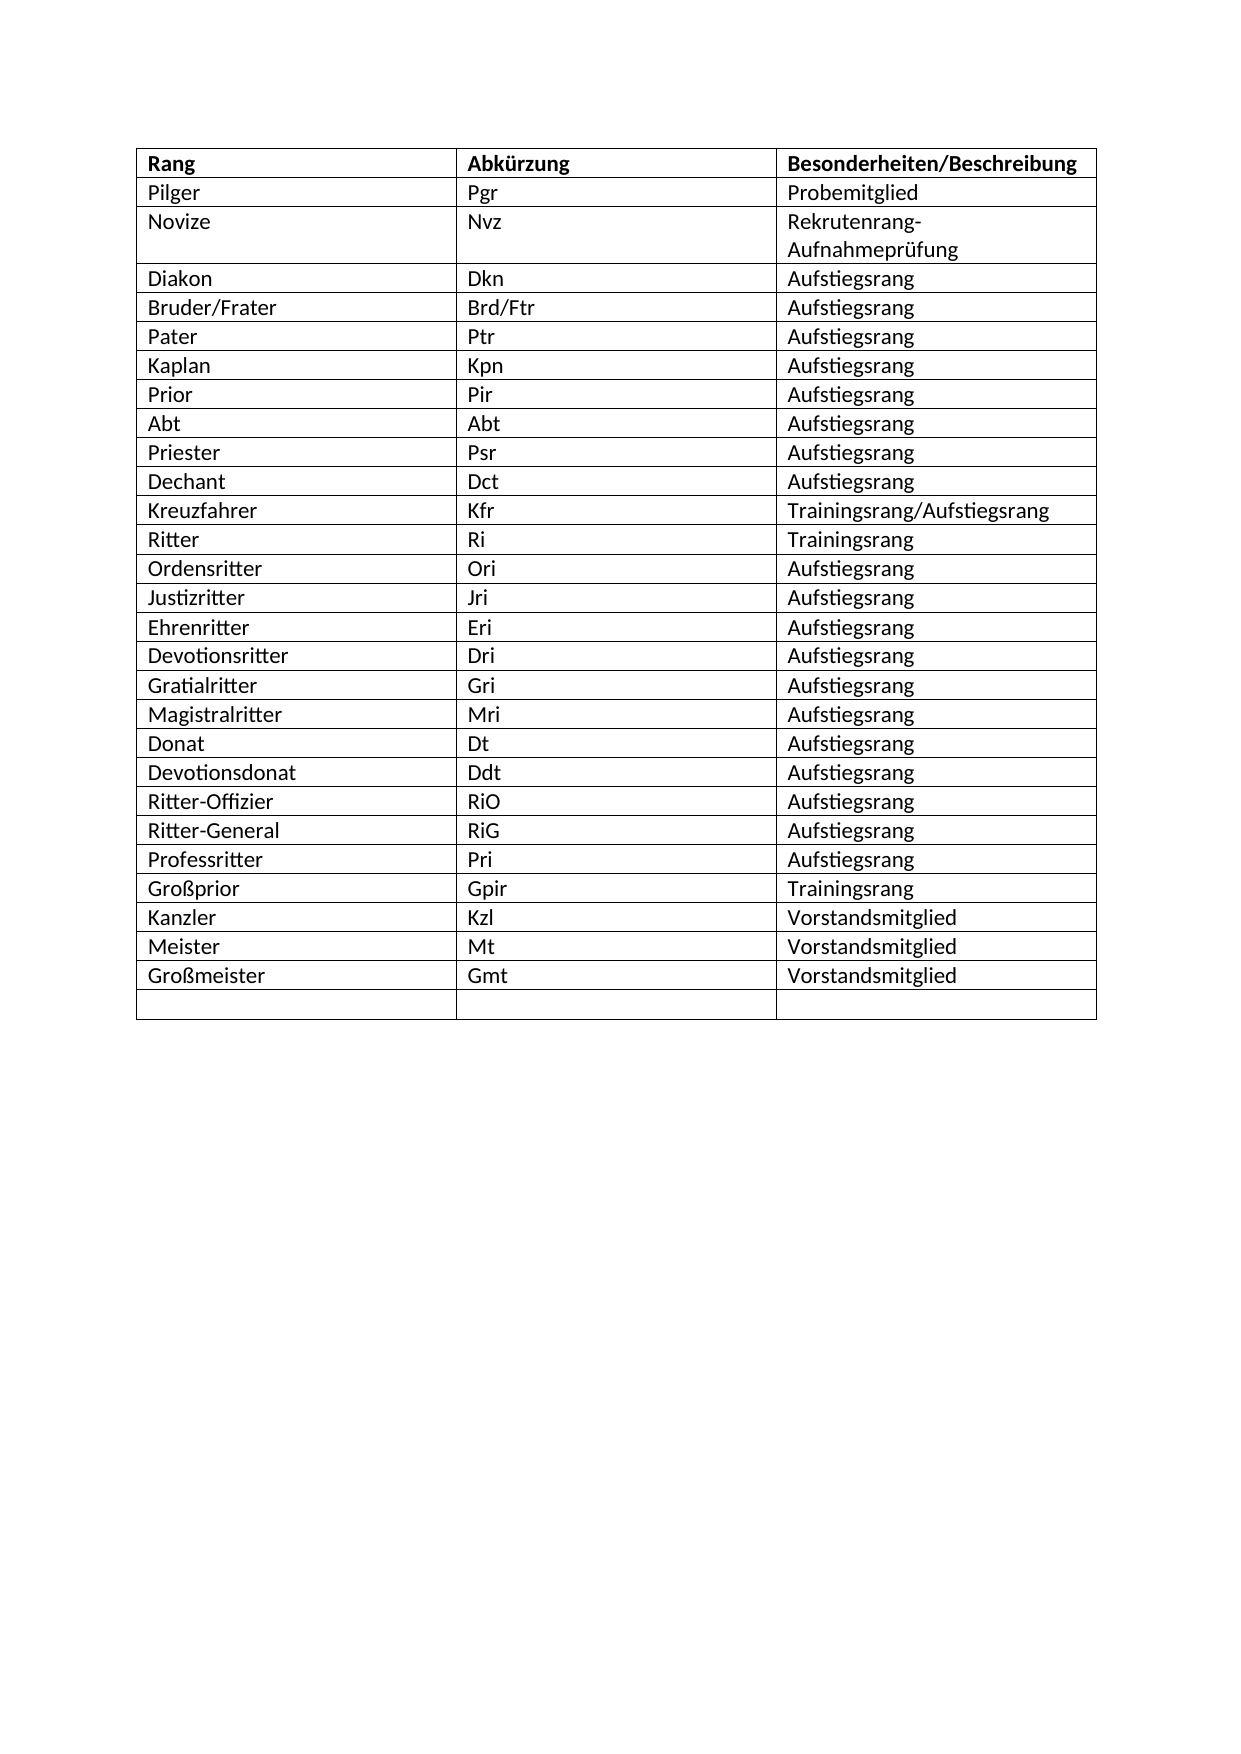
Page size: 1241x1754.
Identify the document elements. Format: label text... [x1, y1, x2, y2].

table_cell Trainingsrang [777, 525, 1096, 553]
table_cell Abt [457, 409, 776, 437]
table_cell Novize [137, 207, 456, 263]
table_cell Bruder/Frater [137, 293, 456, 321]
table_cell Aufstiegsrang [777, 787, 1096, 815]
table_cell Gri [457, 671, 776, 699]
table_cell Ddt [457, 758, 776, 786]
table_cell Aufstiegsrang [777, 584, 1096, 612]
table_header Besonderheiten/Beschreibung [777, 149, 1096, 177]
table_cell Dkn [457, 264, 776, 292]
table_cell Aufstiegsrang [777, 642, 1096, 670]
table_cell Aufstiegsrang [777, 758, 1096, 786]
table_header Abkürzung [457, 149, 776, 177]
table_cell Mt [457, 932, 776, 960]
table_cell Mri [457, 700, 776, 728]
table_cell Gmt [457, 961, 776, 989]
table_cell Nvz [457, 207, 776, 263]
table_cell Jri [457, 584, 776, 612]
table_cell Aufstiegsrang [777, 816, 1096, 844]
table_cell Brd/Ftr [457, 293, 776, 321]
table_cell Dt [457, 729, 776, 757]
table_cell Ritter-Offizier [137, 787, 456, 815]
table_cell Abt [137, 409, 456, 437]
table_cell Gratialritter [137, 671, 456, 699]
table_cell [457, 990, 776, 1018]
table_cell Psr [457, 438, 776, 466]
table_cell Pilger [137, 178, 456, 206]
table_cell Rekrutenrang- Aufnahmeprüfung [777, 207, 1096, 263]
table_cell Kreuzfahrer [137, 496, 456, 524]
table_cell Ritter [137, 525, 456, 553]
table_cell Aufstiegsrang [777, 700, 1096, 728]
table_cell Aufstiegsrang [777, 555, 1096, 582]
table_cell Aufstiegsrang [777, 845, 1096, 873]
table_cell Aufstiegsrang [777, 409, 1096, 437]
table_cell Eri [457, 613, 776, 641]
table_cell Prior [137, 380, 456, 408]
table_cell Priester [137, 438, 456, 466]
table_cell Devotionsdonat [137, 758, 456, 786]
table_cell [137, 990, 456, 1018]
table_cell Aufstiegsrang [777, 293, 1096, 321]
table_cell Pater [137, 322, 456, 350]
table_cell Vorstandsmitglied [777, 961, 1096, 989]
table_cell Aufstiegsrang [777, 264, 1096, 292]
table_cell Ehrenritter [137, 613, 456, 641]
table_cell Aufstiegsrang [777, 467, 1096, 495]
table_cell Aufstiegsrang [777, 671, 1096, 699]
table_cell Aufstiegsrang [777, 322, 1096, 350]
table_cell Trainingsrang/Aufstiegsrang [777, 496, 1096, 524]
table_cell Trainingsrang [777, 874, 1096, 902]
table_cell Devotionsritter [137, 642, 456, 670]
table_cell Dct [457, 467, 776, 495]
table_cell Ritter-General [137, 816, 456, 844]
table_cell Ptr [457, 322, 776, 350]
table_cell Großmeister [137, 961, 456, 989]
table_cell Aufstiegsrang [777, 380, 1096, 408]
table_cell Ori [457, 555, 776, 582]
table_cell Dechant [137, 467, 456, 495]
table_cell Donat [137, 729, 456, 757]
table_cell Vorstandsmitglied [777, 903, 1096, 931]
table_cell Großprior [137, 874, 456, 902]
table_cell Pgr [457, 178, 776, 206]
table_cell Vorstandsmitglied [777, 932, 1096, 960]
table_cell Dri [457, 642, 776, 670]
table_cell Professritter [137, 845, 456, 873]
table_cell RiO [457, 787, 776, 815]
table_cell Diakon [137, 264, 456, 292]
table_cell Gpir [457, 874, 776, 902]
table_cell Kfr [457, 496, 776, 524]
table_cell Pir [457, 380, 776, 408]
table_cell [777, 990, 1096, 1018]
table_cell Meister [137, 932, 456, 960]
table_cell Ri [457, 525, 776, 553]
table_cell Ordensritter [137, 555, 456, 582]
table_cell Kanzler [137, 903, 456, 931]
table_cell Probemitglied [777, 178, 1096, 206]
table_cell Justizritter [137, 584, 456, 612]
table_cell Aufstiegsrang [777, 438, 1096, 466]
table_cell RiG [457, 816, 776, 844]
table_cell Aufstiegsrang [777, 351, 1096, 379]
table_cell Kzl [457, 903, 776, 931]
table_cell Aufstiegsrang [777, 613, 1096, 641]
table_cell Kaplan [137, 351, 456, 379]
table_cell Kpn [457, 351, 776, 379]
table_cell Magistralritter [137, 700, 456, 728]
table_cell Aufstiegsrang [777, 729, 1096, 757]
table_cell Pri [457, 845, 776, 873]
table_header Rang [137, 149, 456, 177]
